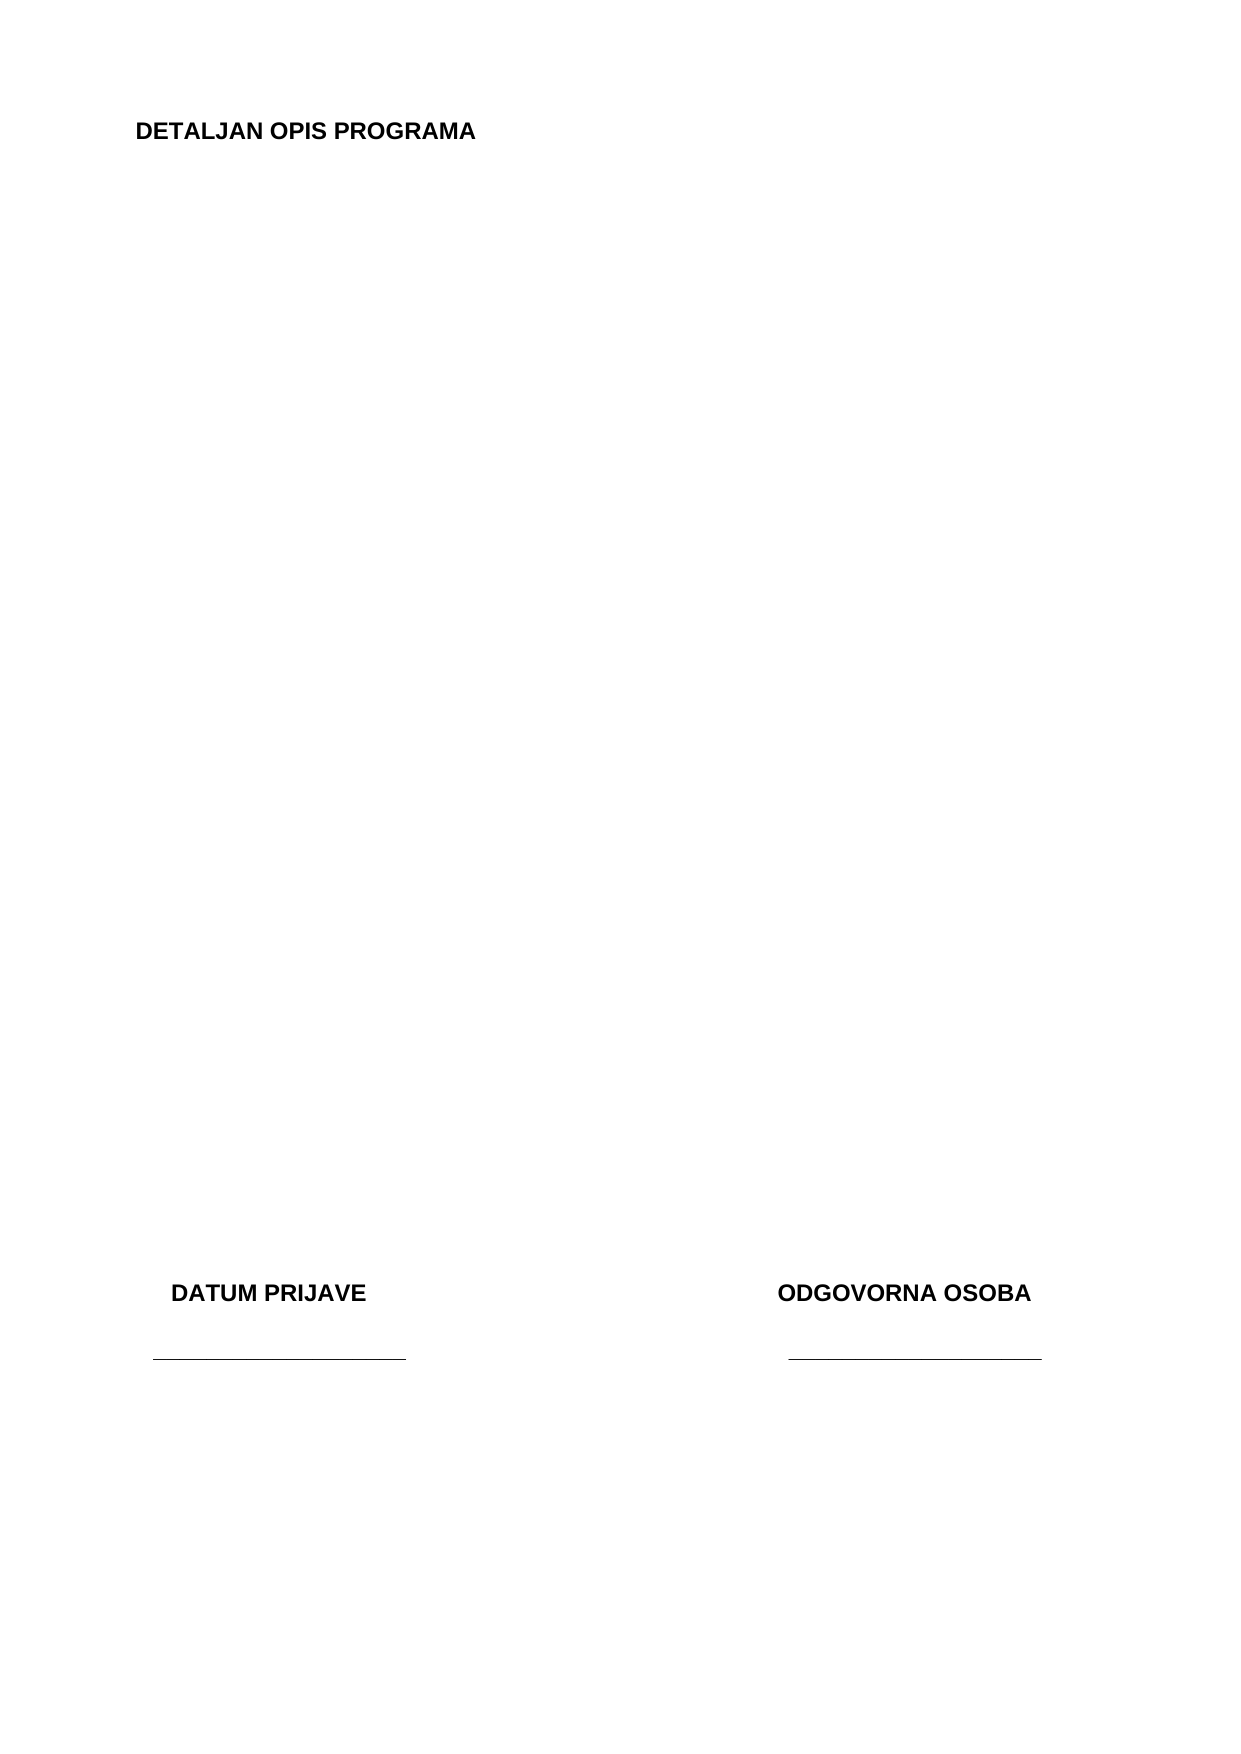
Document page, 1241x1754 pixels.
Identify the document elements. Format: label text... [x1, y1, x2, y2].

table_cell ___________________ [588, 1306, 1042, 1362]
text DETALJAN OPIS PROGRAMA [135, 117, 1059, 145]
table_header DATUM PRIJAVE [135, 1279, 587, 1306]
table_cell ___________________ [135, 1306, 587, 1362]
table_header ODGOVORNA OSOBA [588, 1279, 1042, 1306]
